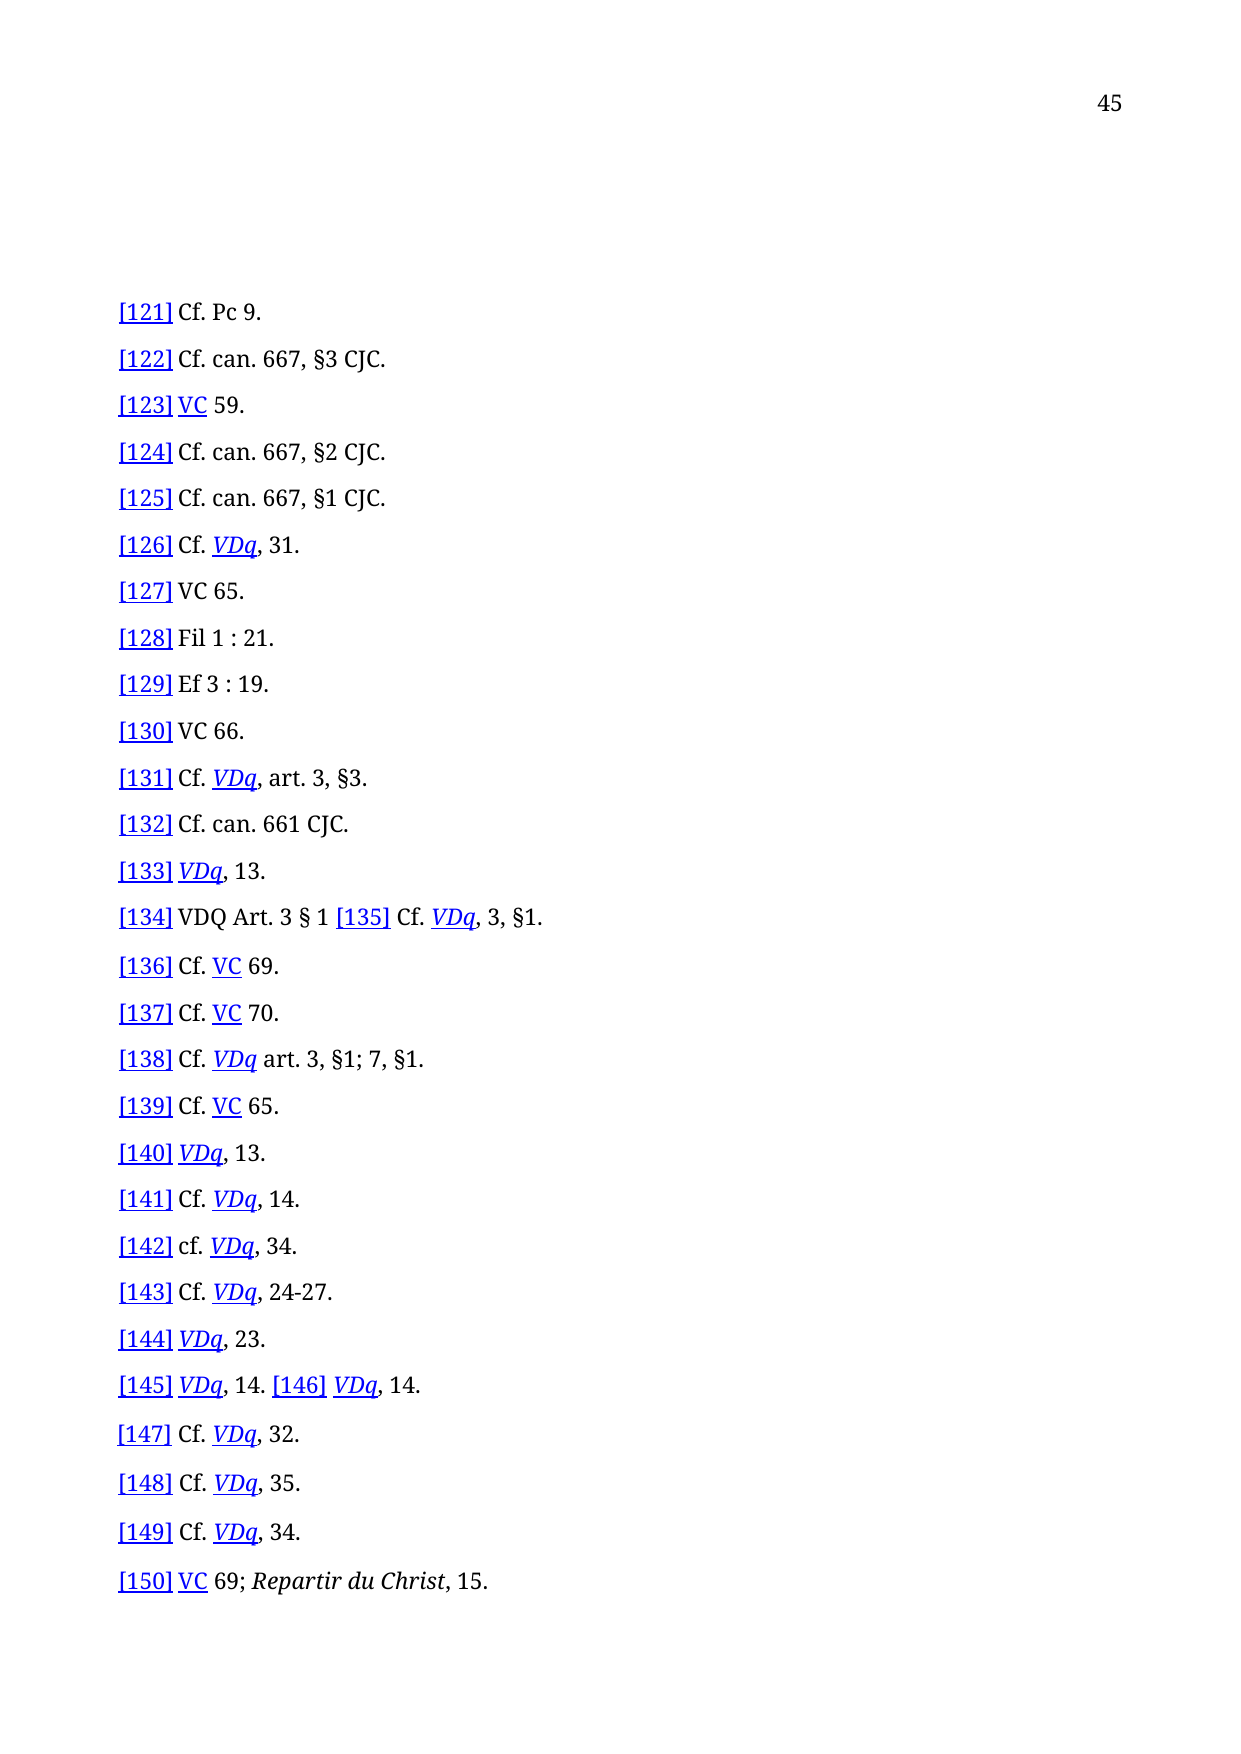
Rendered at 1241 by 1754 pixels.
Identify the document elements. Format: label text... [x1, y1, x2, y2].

list Cf. VDq, 14. [118, 1183, 1122, 1214]
list Ef 3 : 19. [118, 668, 1122, 700]
list VC 65. [118, 575, 1122, 607]
text [147] Cf. VDq, 32. [148] Cf. VDq, 35. [149] Cf. VDq, 34. [117, 1418, 351, 1547]
list Cf. VDq, 31. [118, 529, 1122, 560]
list VDq, 13. [118, 1137, 1122, 1168]
list Cf. VDq, 24-27. [118, 1276, 1122, 1307]
list Cf. VC 65. [118, 1090, 1122, 1121]
list Cf. VDq, art. 3, §3. [118, 762, 1122, 793]
list Cf. can. 667, §1 CJC. [118, 482, 1122, 513]
list Fil 1 : 21. [118, 622, 1122, 653]
list VC 66. [118, 715, 1122, 746]
list VC 69; Repartir du Christ, 15. [118, 1564, 1122, 1596]
list VDq, 14. [146] VDq, 14. [118, 1369, 1122, 1401]
list cf. VDq, 34. [118, 1230, 1122, 1261]
list Cf. can. 667, §2 CJC. [118, 436, 1122, 467]
list VDQ Art. 3 § 1 [135] Cf. VDq, 3, §1. [118, 901, 1122, 932]
list VDq, 23. [118, 1323, 1122, 1354]
list VDq, 13. [118, 855, 1122, 886]
list Cf. can. 667, §3 CJC. [118, 342, 1122, 374]
list Cf. VC 69. [118, 950, 1122, 982]
list VC 59. [118, 389, 1122, 420]
list Cf. VDq art. 3, §1; 7, §1. [118, 1043, 1122, 1075]
list Cf. Pc 9. [118, 296, 1122, 327]
list Cf. can. 661 CJC. [118, 808, 1122, 839]
list Cf. VC 70. [118, 997, 1122, 1028]
